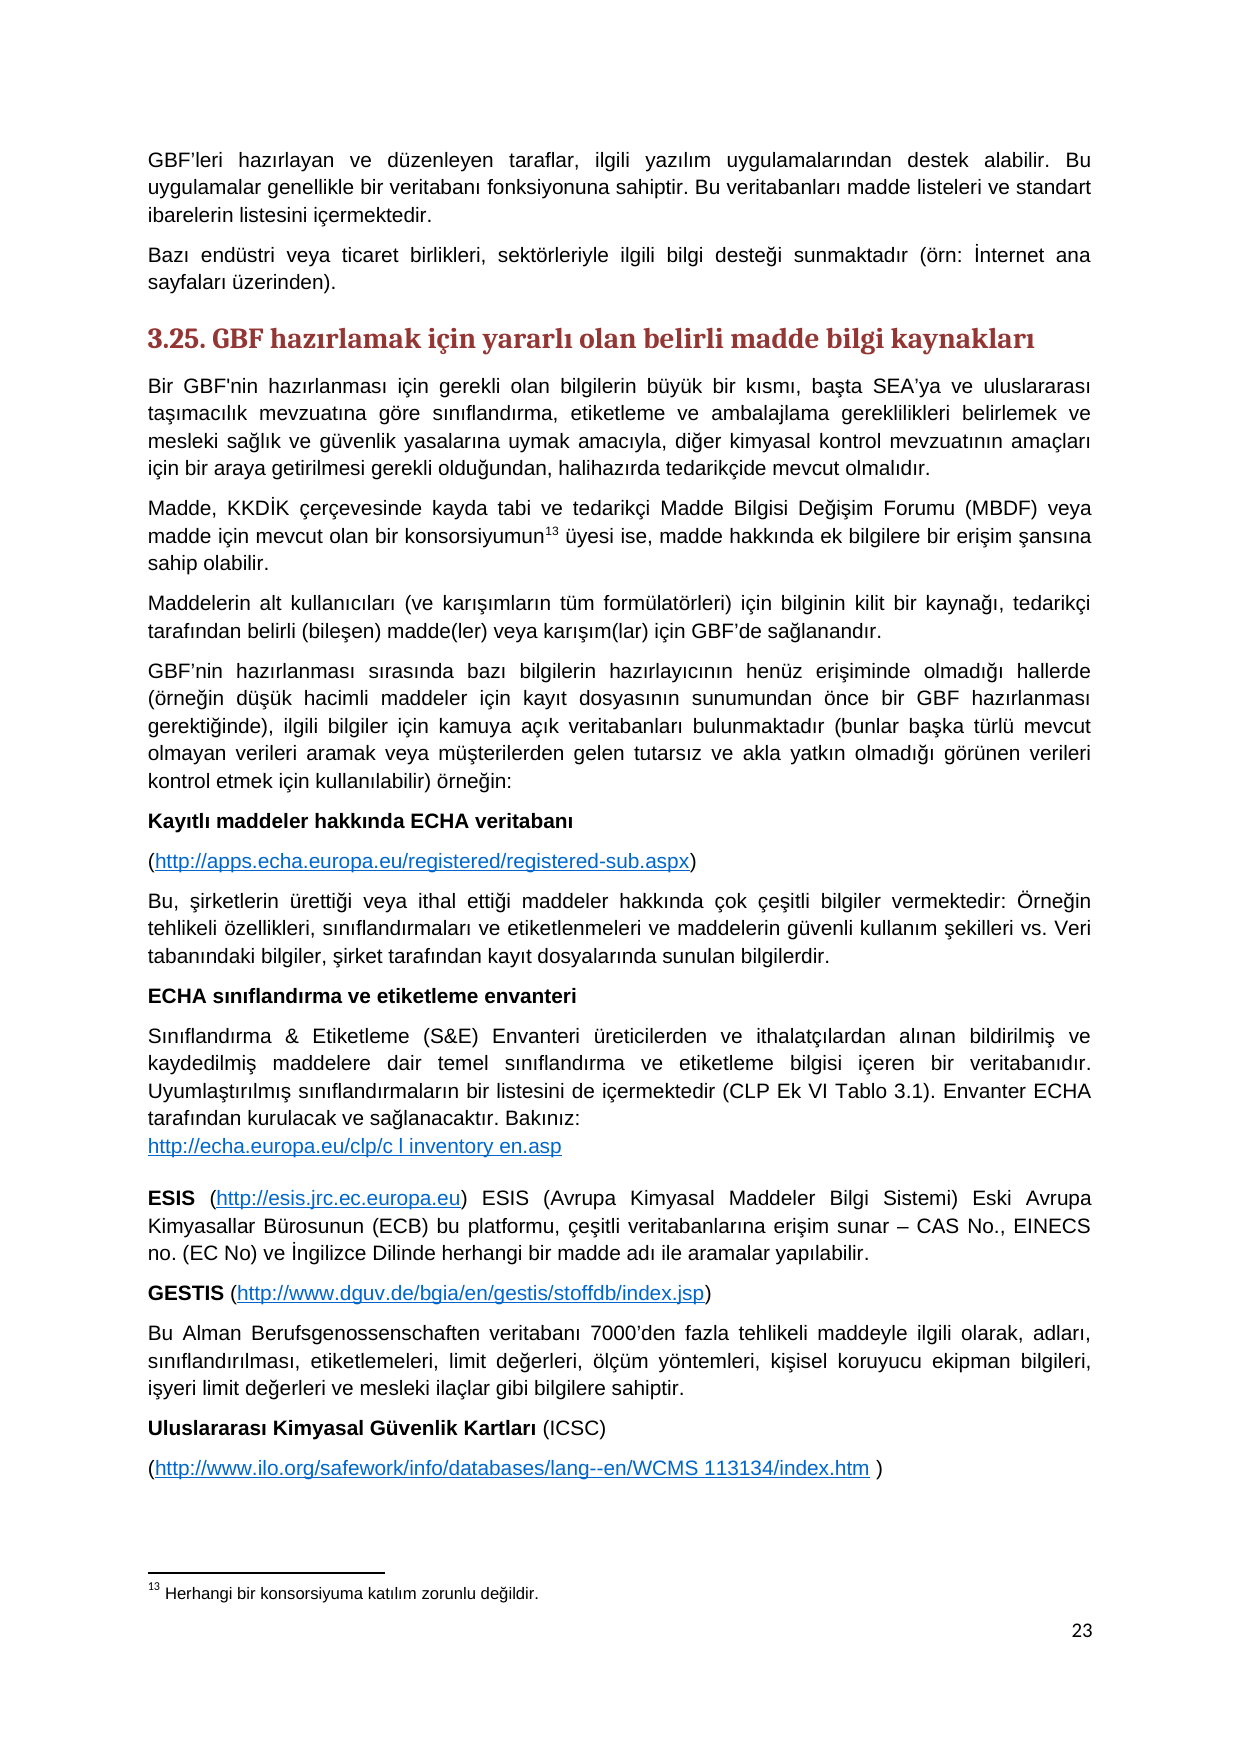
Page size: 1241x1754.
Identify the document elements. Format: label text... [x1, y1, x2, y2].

text (http://apps.echa.europa.eu/registered/registered-sub.aspx) [148, 849, 1092, 873]
text Uluslararası Kimyasal Güvenlik Kartları (ICSC) [148, 1416, 1092, 1440]
text Bazı endüstri veya ticaret birlikleri, sektörleriyle ilgili bilgi desteği sunmaktadır (örn: İnternet ana sayfaları üzerinden). [148, 243, 1092, 294]
text Sınıflandırma & Etiketleme (S&E) Envanteri üreticilerden ve ithalatçılardan alınan bildirilmiş ve kaydedilmiş maddelere dair temel sınıflandırma ve etiketleme bilgisi içeren bir veritabanıdır. Uyumlaştırılmış sınıflandırmaların bir listesini de içermektedir (CLP Ek VI Tablo 3.1). Envanter ECHA tarafından kurulacak ve sağlanacaktır. Bakınız: [148, 1024, 1092, 1130]
text GBF’nin hazırlanması sırasında bazı bilgilerin hazırlayıcının henüz erişiminde olmadığı hallerde (örneğin düşük hacimli maddeler için kayıt dosyasının sunumundan önce bir GBF hazırlanması gerektiğinde), ilgili bilgiler için kamuya açık veritabanları bulunmaktadır (bunlar başka türlü mevcut olmayan verileri aramak veya müşterilerden gelen tutarsız ve akla yatkın olmadığı görünen verileri kontrol etmek için kullanılabilir) örneğin: [148, 659, 1092, 793]
text (http://www.ilo.org/safework/info/databases/lang--en/WCMS 113134/index.htm ) [148, 1456, 1092, 1480]
text ECHA sınıflandırma ve etiketleme envanteri [148, 984, 1092, 1008]
text Madde, KKDİK çerçevesinde kayda tabi ve tedarikçi Madde Bilgisi Değişim Forumu (MBDF) veya madde için mevcut olan bir konsorsiyumun üyesi ise, madde hakkında ek bilgilere bir erişim şansına sahip olabilir. [148, 496, 1092, 575]
subtitle 3.25. GBF hazırlamak için yararlı olan belirli madde bilgi kaynakları [148, 323, 1092, 356]
text Bu, şirketlerin ürettiği veya ithal ettiği maddeler hakkında çok çeşitli bilgiler vermektedir: Örneğin tehlikeli özellikleri, sınıflandırmaları ve etiketlenmeleri ve maddelerin güvenli kullanım şekilleri vs. Veri tabanındaki bilgiler, şirket tarafından kayıt dosyalarında sunulan bilgilerdir. [148, 889, 1092, 968]
text Kayıtlı maddeler hakkında ECHA veritabanı [148, 809, 1092, 833]
text ESIS (http://esis.jrc.ec.europa.eu) ESIS (Avrupa Kimyasal Maddeler Bilgi Sistemi) Eski Avrupa Kimyasallar Bürosunun (ECB) bu platformu, çeşitli veritabanlarına erişim sunar – CAS No., EINECS no. (EC No) ve İngilizce Dilinde herhangi bir madde adı ile aramalar yapılabilir. [148, 1186, 1092, 1265]
text http://echa.europa.eu/clp/c l inventory en.asp [148, 1134, 1092, 1158]
text Bir GBF'nin hazırlanması için gerekli olan bilgilerin büyük bir kısmı, başta SEA’ya ve uluslararası taşımacılık mevzuatına göre sınıflandırma, etiketleme ve ambalajlama gereklilikleri belirlemek ve mesleki sağlık ve güvenlik yasalarına uymak amacıyla, diğer kimyasal kontrol mevzuatının amaçları için bir araya getirilmesi gerekli olduğundan, halihazırda tedarikçide mevcut olmalıdır. [148, 374, 1092, 480]
text Bu Alman Berufsgenossenschaften veritabanı 7000’den fazla tehlikeli maddeyle ilgili olarak, adları, sınıflandırılması, etiketlemeleri, limit değerleri, ölçüm yöntemleri, kişisel koruyucu ekipman bilgileri, işyeri limit değerleri ve mesleki ilaçlar gibi bilgilere sahiptir. [148, 1321, 1092, 1400]
text Maddelerin alt kullanıcıları (ve karışımların tüm formülatörleri) için bilginin kilit bir kaynağı, tedarikçi tarafından belirli (bileşen) madde(ler) veya karışım(lar) için GBF’de sağlanandır. [148, 591, 1092, 643]
text GBF’leri hazırlayan ve düzenleyen taraflar, ilgili yazılım uygulamalarından destek alabilir. Bu uygulamalar genellikle bir veritabanı fonksiyonuna sahiptir. Bu veritabanları madde listeleri ve standart ibarelerin listesini içermektedir. [148, 148, 1092, 227]
text GESTIS (http://www.dguv.de/bgia/en/gestis/stoffdb/index.jsp) [148, 1281, 1092, 1305]
